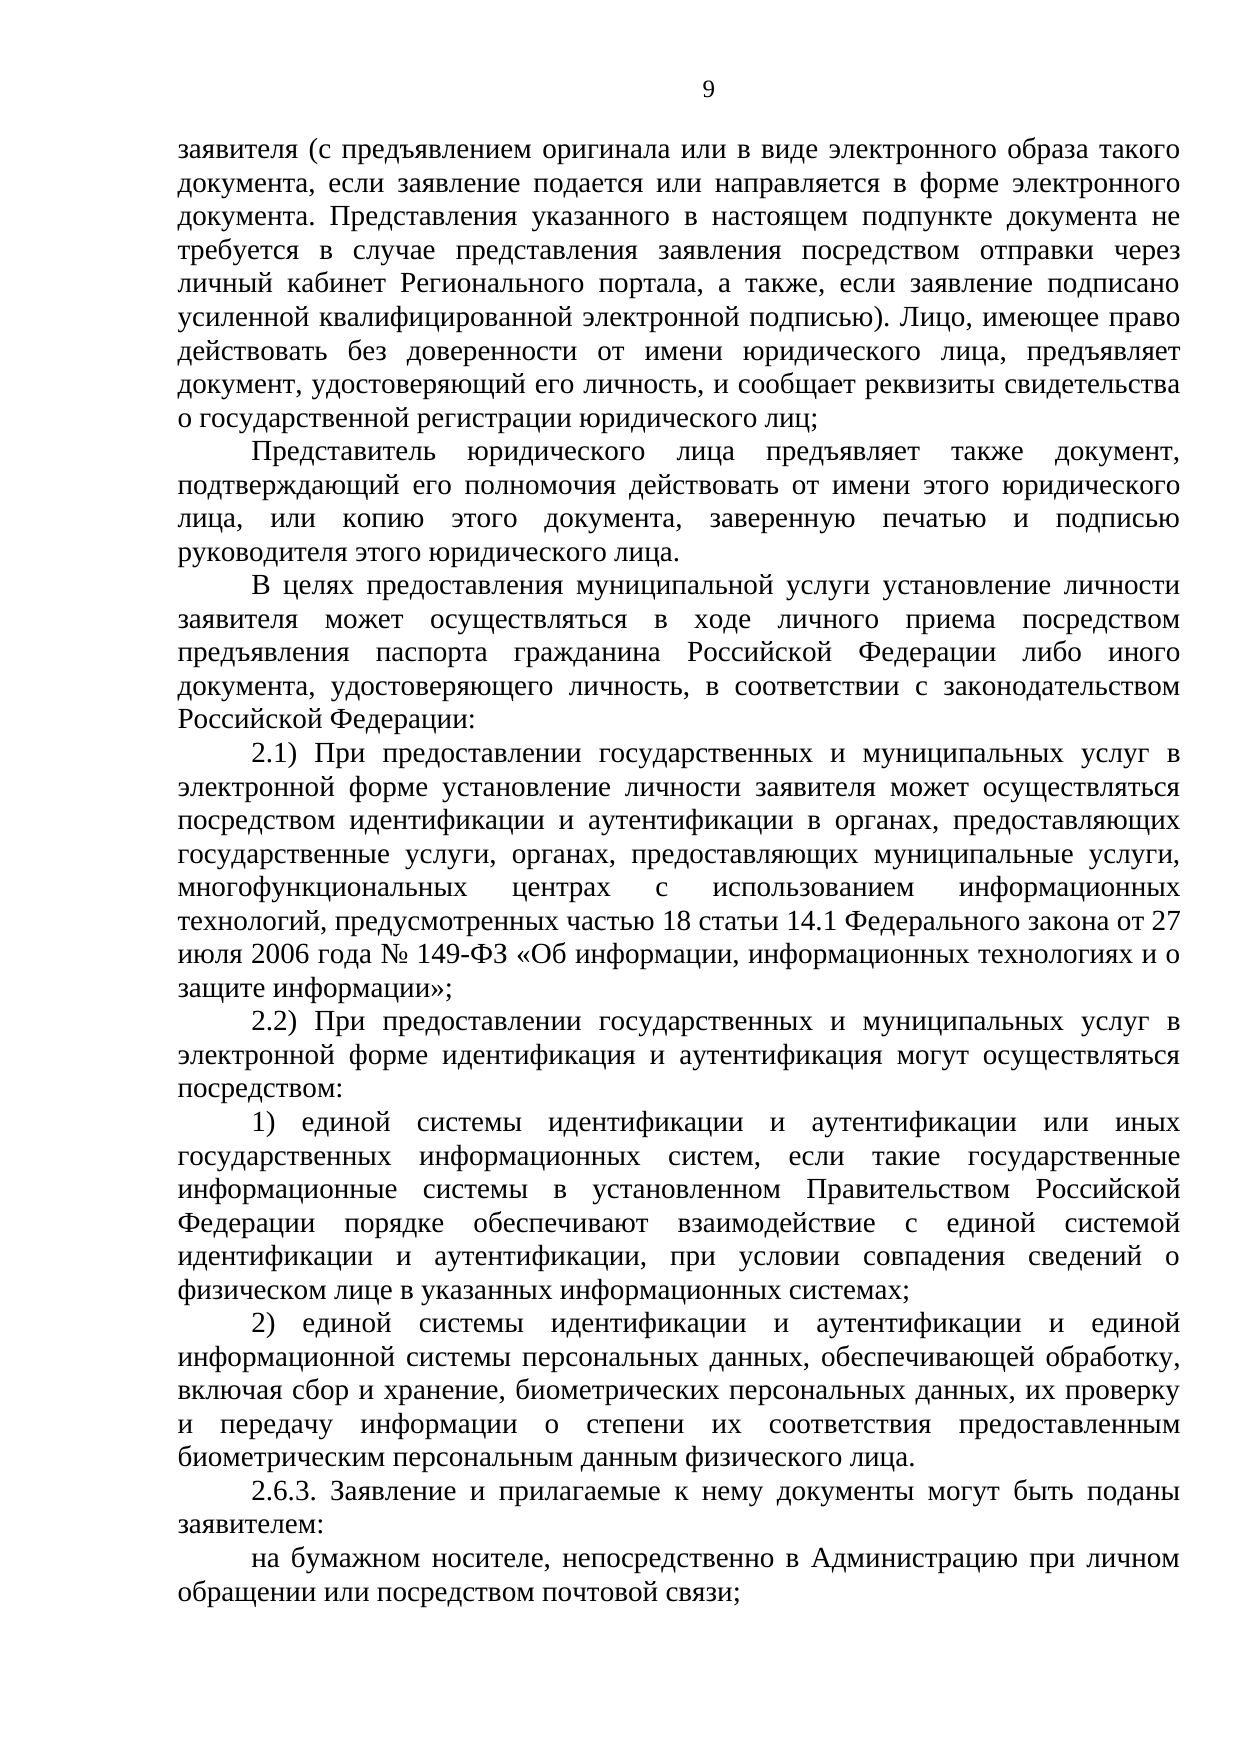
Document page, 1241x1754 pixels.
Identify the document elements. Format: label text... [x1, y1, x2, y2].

text В целях предоставления муниципальной услуги установление личности заявителя может осуществляться в ходе личного приема посредством предъявления паспорта гражданина Российской Федерации либо иного документа, удостоверяющего личность, в соответствии с законодательством Российской Федерации: [177, 567, 1181, 735]
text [177, 131, 1181, 433]
text 2) единой системы идентификации и аутентификации и единой информационной системы персональных данных, обеспечивающей обработку, включая сбор и хранение, биометрических персональных данных, их проверку и передачу информации о степени их соответствия предоставленным биометрическим персональным данным физического лица. [177, 1305, 1181, 1473]
text 2.6.3. Заявление и прилагаемые к нему документы могут быть поданы заявителем: [177, 1473, 1181, 1540]
text 1) единой системы идентификации и аутентификации или иных государственных информационных систем, если такие государственные информационные системы в установленном Правительством Российской Федерации порядке обеспечивают взаимодействие с единой системой идентификации и аутентификации, при условии совпадения сведений о физическом лице в указанных информационных системах; [177, 1104, 1181, 1305]
text на бумажном носителе, непосредственно в Администрацию при личном обращении или посредством почтовой связи; [177, 1540, 1181, 1607]
text 2.2) При предоставлении государственных и муниципальных услуг в электронной форме идентификация и аутентификация могут осуществляться посредством: [177, 1003, 1181, 1104]
text Представитель юридического лица предъявляет также документ, подтверждающий его полномочия действовать от имени этого юридического лица, или копию этого документа, заверенную печатью и подписью руководителя этого юридического лица. [177, 433, 1181, 567]
text 2.1) При предоставлении государственных и муниципальных услуг в электронной форме установление личности заявителя может осуществляться посредством идентификации и аутентификации в органах, предоставляющих государственные услуги, органах, предоставляющих муниципальные услуги, многофункциональных центрах с использованием информационных технологий, предусмотренных частью 18 статьи 14.1 Федерального закона от 27 июля 2006 года № 149-ФЗ «Об информации, информационных технологиях и о защите информации»; [177, 735, 1181, 1003]
